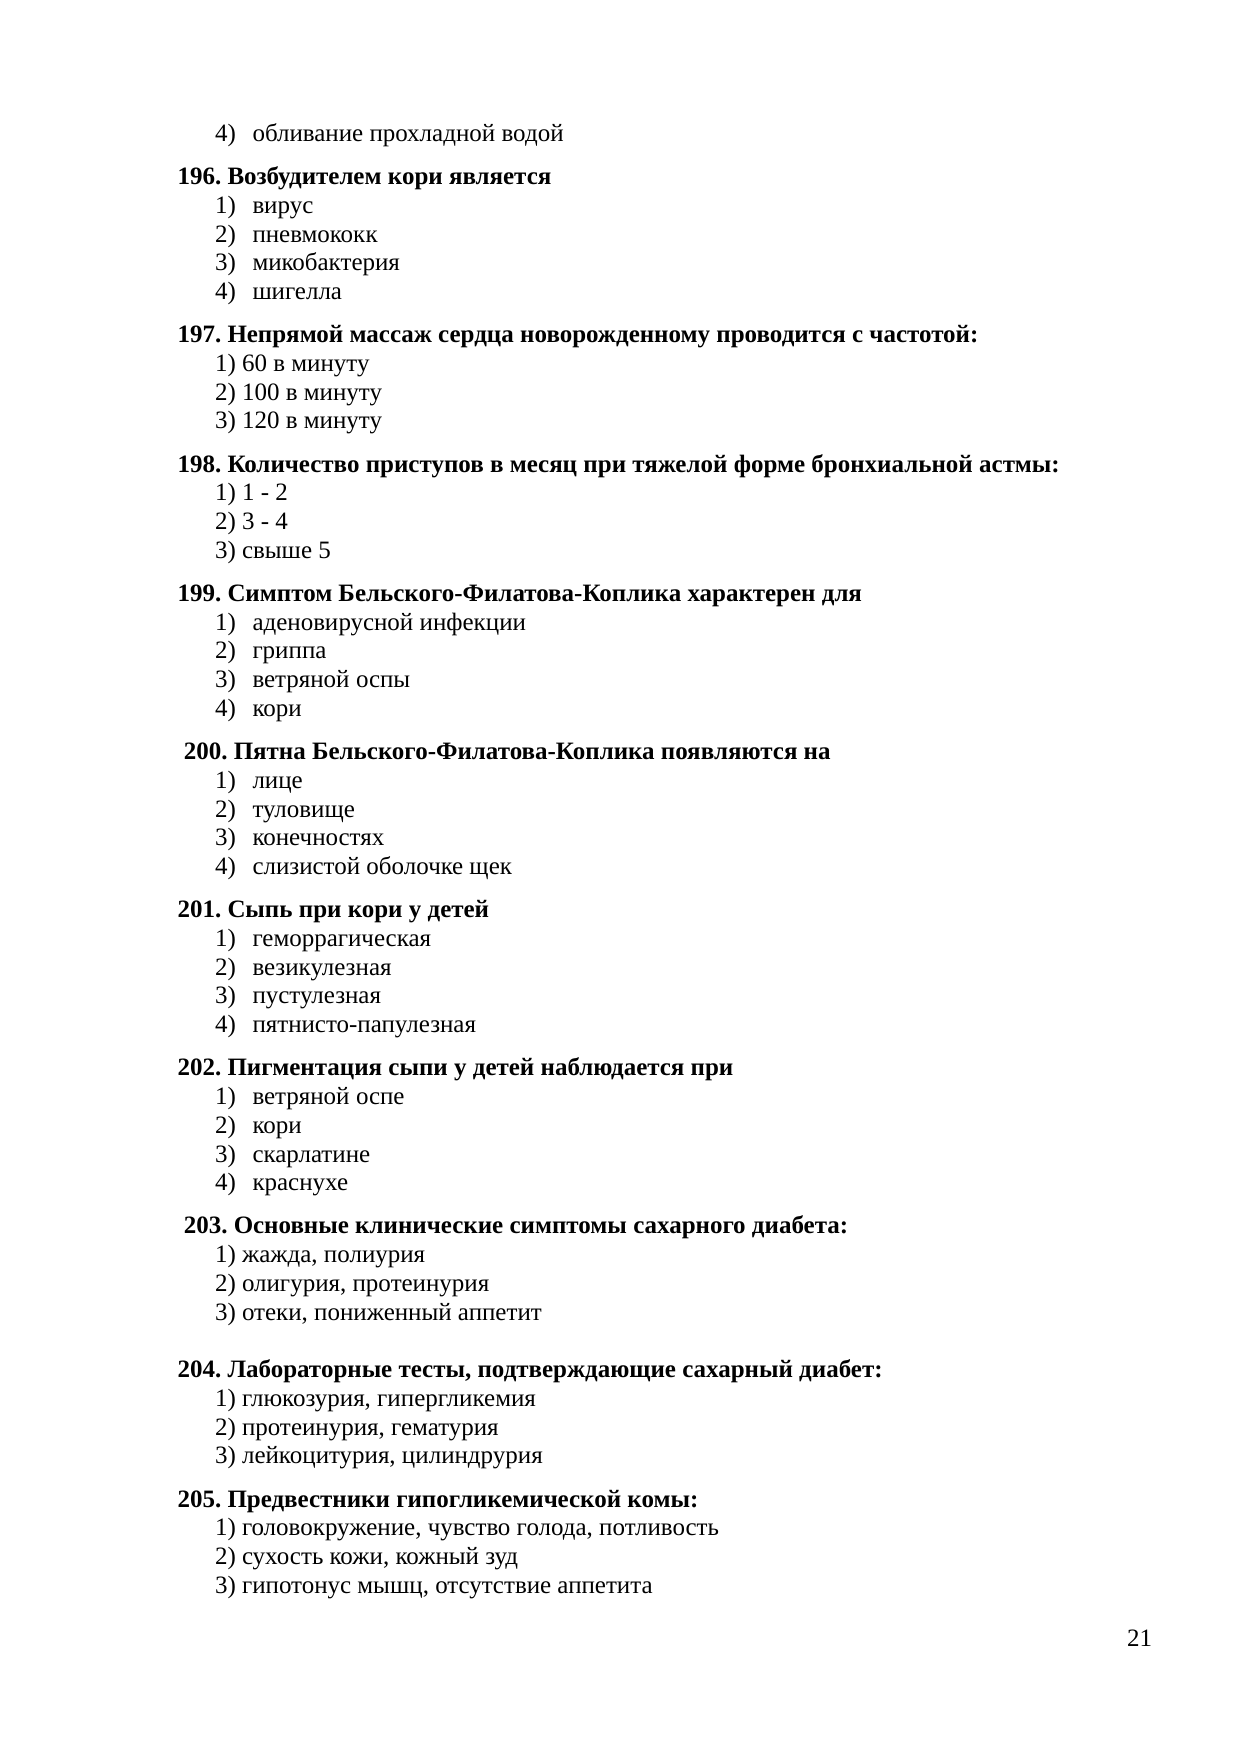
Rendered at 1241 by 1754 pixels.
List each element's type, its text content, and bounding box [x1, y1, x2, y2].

text 3) гипотонус мышц, отсутствие аппетита [177, 1570, 1152, 1599]
text 203. Основные клинические симптомы сахарного диабета: [177, 1211, 1152, 1239]
text 3) лейкоцитурия, цилиндрурия [177, 1441, 1152, 1469]
text 196. Возбудителем кори является [177, 161, 1152, 190]
text 204. Лабораторные тесты, подтверждающие сахарный диабет: [177, 1354, 1152, 1383]
text 2) 100 в минуту [177, 377, 1152, 406]
text 200. Пятна Бельского-Филатова-Коплика появляются на [177, 736, 1152, 765]
list гриппа [215, 636, 1152, 664]
text 1) жажда, полиурия [177, 1239, 1152, 1268]
list вирус [215, 190, 1152, 219]
text 1) 60 в минуту [177, 348, 1152, 377]
list обливание прохладной водой [215, 118, 1152, 147]
list шигелла [215, 276, 1152, 305]
list микобактерия [215, 247, 1152, 276]
list аденовирусной инфекции [215, 607, 1152, 636]
text 1) глюкозурия, гипергликемия [177, 1383, 1152, 1412]
list конечностях [215, 822, 1152, 851]
list туловище [215, 794, 1152, 822]
text 2) протеинурия, гематурия [177, 1412, 1152, 1441]
list пятнисто-папулезная [215, 1009, 1152, 1038]
list лице [215, 765, 1152, 794]
list скарлатине [215, 1139, 1152, 1167]
text 198. Количество приступов в месяц при тяжелой форме бронхиальной астмы: [177, 449, 1152, 477]
text 197. Непрямой массаж сердца новорожденному проводится с частотой: [177, 319, 1152, 348]
list ветряной оспе [215, 1081, 1152, 1110]
list ветряной оспы [215, 664, 1152, 693]
text 2) сухость кожи, кожный зуд [177, 1541, 1152, 1570]
list пневмококк [215, 219, 1152, 247]
text 2) 3 - 4 [177, 506, 1152, 535]
list геморрагическая [215, 923, 1152, 952]
text 201. Сыпь при кори у детей [177, 894, 1152, 923]
list слизистой оболочке щек [215, 851, 1152, 880]
text 202. Пигментация сыпи у детей наблюдается при [177, 1052, 1152, 1081]
text 1) 1 - 2 [177, 477, 1152, 506]
list везикулезная [215, 952, 1152, 981]
list кори [215, 1110, 1152, 1139]
text 2) олигурия, протеинурия [177, 1268, 1152, 1297]
list краснухе [215, 1167, 1152, 1196]
list кори [215, 693, 1152, 722]
text 1) головокружение, чувство голода, потливость [177, 1512, 1152, 1541]
list пустулезная [215, 981, 1152, 1009]
text 3) отеки, пониженный аппетит [177, 1297, 1152, 1326]
text 3) свыше 5 [177, 535, 1152, 564]
text 205. Предвестники гипогликемической комы: [177, 1484, 1152, 1512]
text 3) 120 в минуту [177, 406, 1152, 434]
text 199. Симптом Бельского-Филатова-Коплика характерен для [177, 578, 1152, 607]
